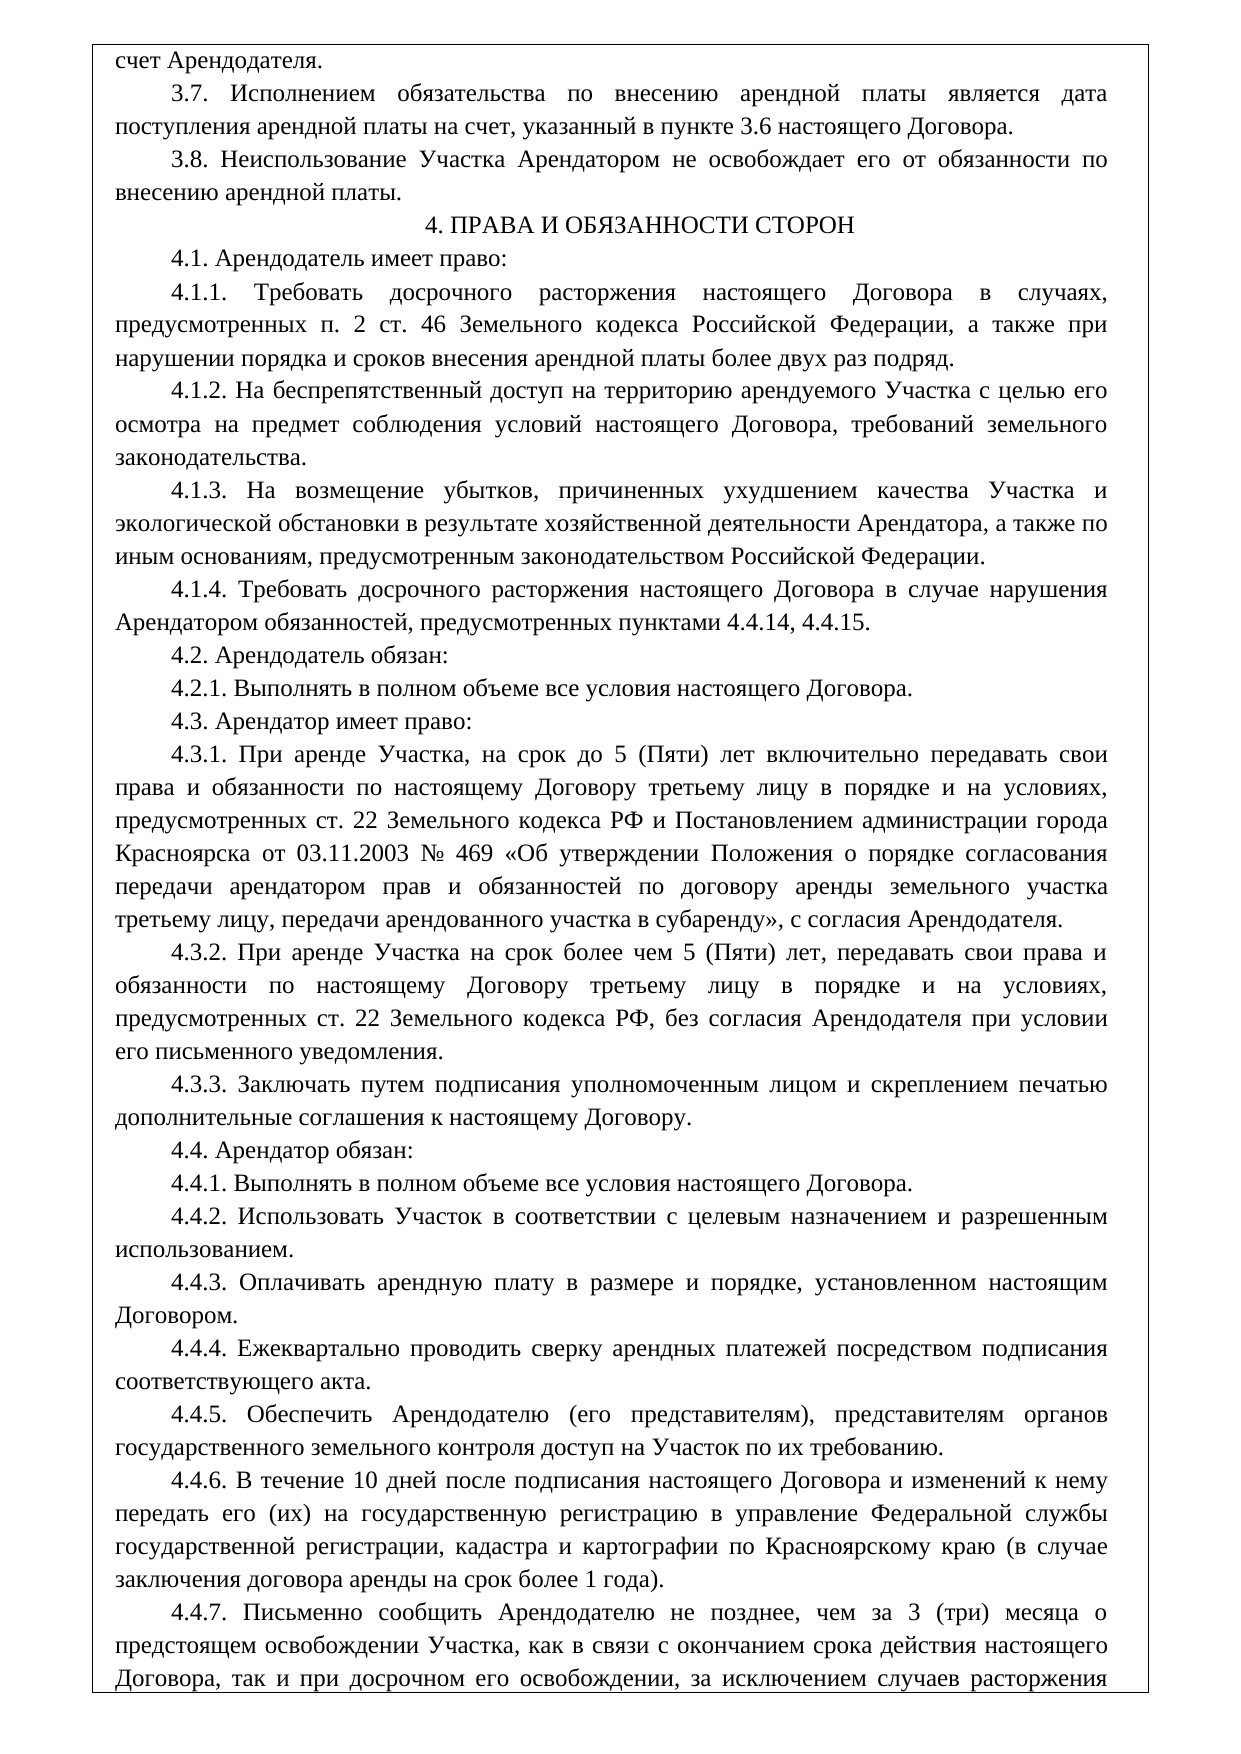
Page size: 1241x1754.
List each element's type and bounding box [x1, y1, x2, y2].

table_header [93, 45, 1148, 1692]
